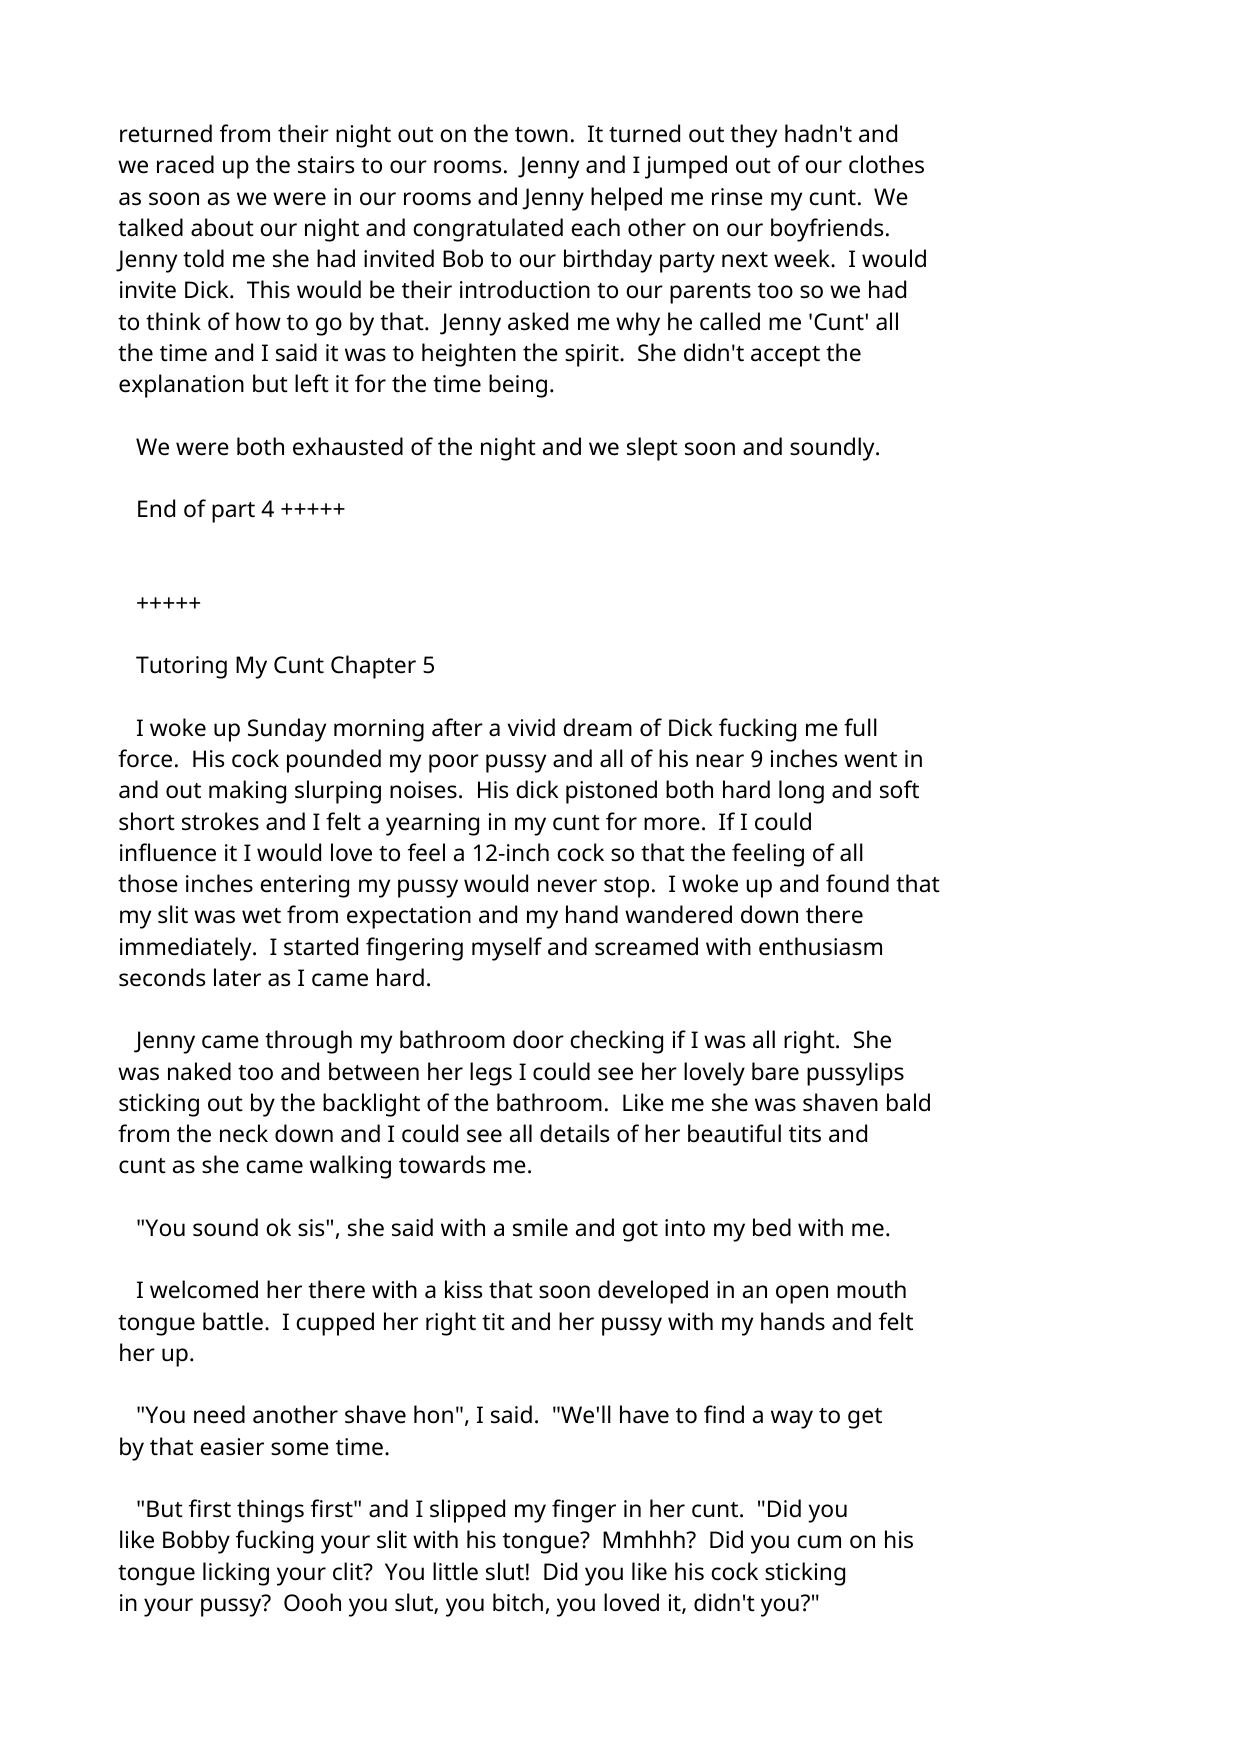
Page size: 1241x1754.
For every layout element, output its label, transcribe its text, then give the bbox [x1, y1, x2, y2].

text as soon as we were in our rooms and Jenny helped me rinse my cunt. We [118, 181, 1122, 212]
text by that easier some time. [118, 1431, 1122, 1462]
text returned from their night out on the town. It turned out they hadn't and [118, 118, 1122, 149]
text We were both exhausted of the night and we slept soon and soundly. [118, 431, 1122, 462]
text short strokes and I felt a yearning in my cunt for more. If I could [118, 806, 1122, 837]
text Jenny told me she had invited Bob to our birthday party next week. I would [118, 243, 1122, 274]
text my slit was wet from expectation and my hand wandered down there [118, 899, 1122, 931]
text I woke up Sunday morning after a vivid dream of Dick fucking me full [118, 712, 1122, 743]
text "You need another shave hon", I said. "We'll have to find a way to get [118, 1399, 1122, 1431]
text and out making slurping noises. His dick pistoned both hard long and soft [118, 774, 1122, 806]
text from the neck down and I could see all details of her beautiful tits and [118, 1118, 1122, 1149]
text was naked too and between her legs I could see her lovely bare pussylips [118, 1056, 1122, 1087]
text in your pussy? Oooh you slut, you bitch, you loved it, didn't you?" [118, 1587, 1122, 1618]
text Tutoring My Cunt Chapter 5 [118, 649, 1122, 681]
text explanation but left it for the time being. [118, 368, 1122, 399]
text invite Dick. This would be their introduction to our parents too so we had [118, 274, 1122, 306]
text tongue battle. I cupped her right tit and her pussy with my hands and felt [118, 1306, 1122, 1337]
text Jenny came through my bathroom door checking if I was all right. She [118, 1024, 1122, 1056]
text the time and I said it was to heighten the spirit. She didn't accept the [118, 337, 1122, 368]
text those inches entering my pussy would never stop. I woke up and found that [118, 868, 1122, 899]
text immediately. I started fingering myself and screamed with enthusiasm [118, 931, 1122, 962]
text we raced up the stairs to our rooms. Jenny and I jumped out of our clothes [118, 149, 1122, 181]
text sticking out by the backlight of the bathroom. Like me she was shaven bald [118, 1087, 1122, 1118]
text her up. [118, 1337, 1122, 1368]
text +++++ [118, 587, 1122, 618]
text like Bobby fucking your slit with his tongue? Mmhhh? Did you cum on his [118, 1524, 1122, 1556]
text force. His cock pounded my poor pussy and all of his near 9 inches went in [118, 743, 1122, 774]
text talked about our night and congratulated each other on our boyfriends. [118, 212, 1122, 243]
text influence it I would love to feel a 12-inch cock so that the feeling of all [118, 837, 1122, 868]
text "You sound ok sis", she said with a smile and got into my bed with me. [118, 1212, 1122, 1243]
text I welcomed her there with a kiss that soon developed in an open mouth [118, 1274, 1122, 1306]
text tongue licking your clit? You little slut! Did you like his cock sticking [118, 1556, 1122, 1587]
text End of part 4 +++++ [118, 493, 1122, 524]
text to think of how to go by that. Jenny asked me why he called me 'Cunt' all [118, 306, 1122, 337]
text cunt as she came walking towards me. [118, 1149, 1122, 1181]
text "But first things first" and I slipped my finger in her cunt. "Did you [118, 1493, 1122, 1524]
text seconds later as I came hard. [118, 962, 1122, 993]
